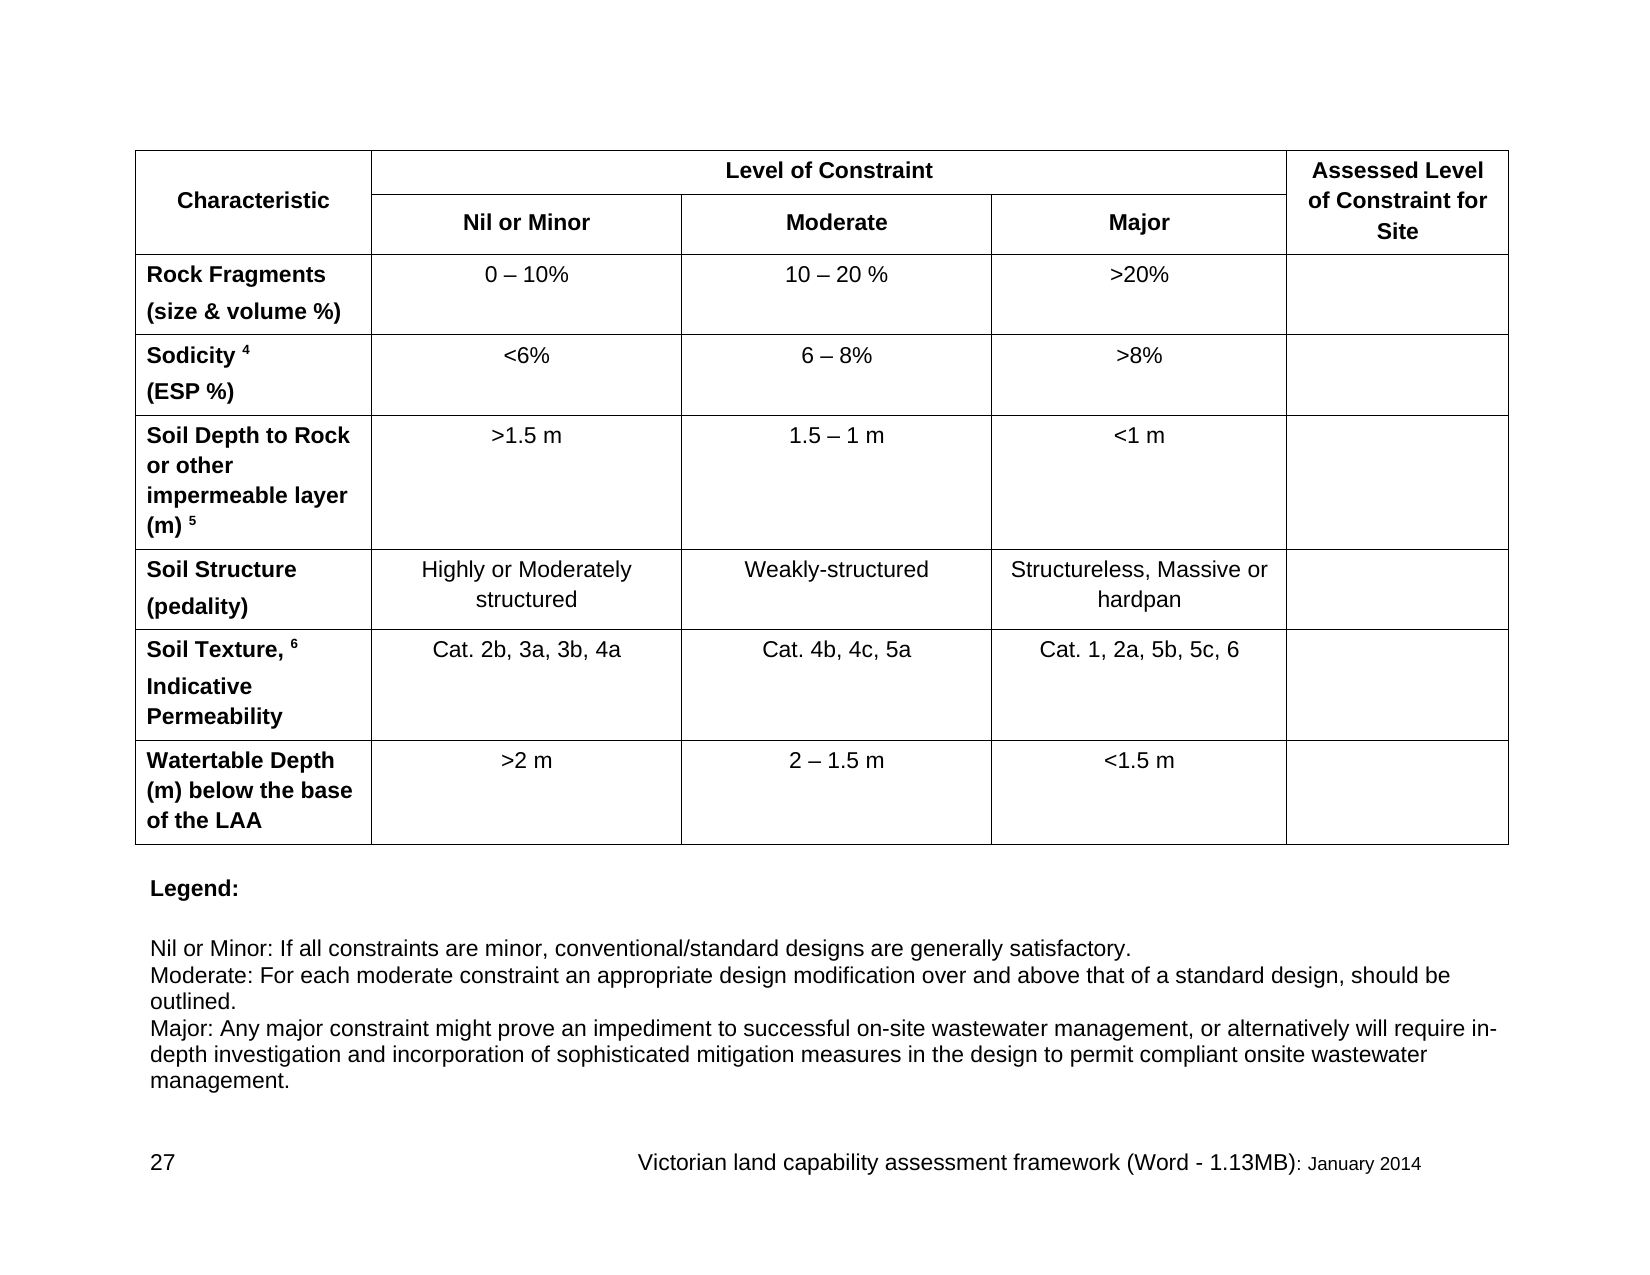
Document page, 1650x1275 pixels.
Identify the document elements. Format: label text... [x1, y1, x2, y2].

text Legend: [150, 875, 1500, 901]
table_cell Soil Texture, 6 Indicative Permeability [136, 630, 371, 739]
table_cell [1287, 416, 1508, 549]
table_cell <6% [372, 335, 681, 414]
table_cell Nil or Minor [372, 195, 681, 254]
text Major: Any major constraint might prove an impediment to successful on-site wastewater management, or alternatively will require in-depth investigation and incorporation of sophisticated mitigation measures in the design to permit compliant onsite wastewater management. [150, 1014, 1500, 1093]
table_cell [1287, 630, 1508, 739]
table_cell >8% [992, 335, 1286, 414]
table_cell Weakly-structured [682, 550, 991, 629]
text Nil or Minor: If all constraints are minor, conventional/standard designs are generally satisfactory. [150, 935, 1500, 962]
table_cell 10 – 20 % [682, 255, 991, 334]
table_cell <1.5 m [992, 741, 1286, 844]
table_cell >2 m [372, 741, 681, 844]
table_cell Cat. 2b, 3a, 3b, 4a [372, 630, 681, 739]
table_cell Watertable Depth (m) below the base of the LAA [136, 741, 371, 844]
table_cell Sodicity 4 (ESP %) [136, 335, 371, 414]
table_cell [1287, 741, 1508, 844]
table_cell Structureless, Massive or hardpan [992, 550, 1286, 629]
table_cell Cat. 1, 2a, 5b, 5c, 6 [992, 630, 1286, 739]
table_cell Major [992, 195, 1286, 254]
table_cell Soil Depth to Rock or other impermeable layer (m) 5 [136, 416, 371, 549]
table_cell 0 – 10% [372, 255, 681, 334]
table_cell Cat. 4b, 4c, 5a [682, 630, 991, 739]
table_cell Level of Constraint [372, 151, 1286, 194]
table_cell 2 – 1.5 m [682, 741, 991, 844]
table_cell [1287, 550, 1508, 629]
table_cell Moderate [682, 195, 991, 254]
table_cell [1287, 335, 1508, 414]
table_cell Characteristic [136, 151, 371, 254]
table_cell Rock Fragments (size & volume %) [136, 255, 371, 334]
table_cell Soil Structure (pedality) [136, 550, 371, 629]
table_cell [1287, 255, 1508, 334]
table_cell Highly or Moderately structured [372, 550, 681, 629]
text Moderate: For each moderate constraint an appropriate design modification over and above that of a standard design, should be outlined. [150, 962, 1500, 1014]
table_cell >1.5 m [372, 416, 681, 549]
table_cell Assessed Level of Constraint for Site [1287, 151, 1508, 254]
table_cell 1.5 – 1 m [682, 416, 991, 549]
table_cell <1 m [992, 416, 1286, 549]
table_cell 6 – 8% [682, 335, 991, 414]
table_cell >20% [992, 255, 1286, 334]
